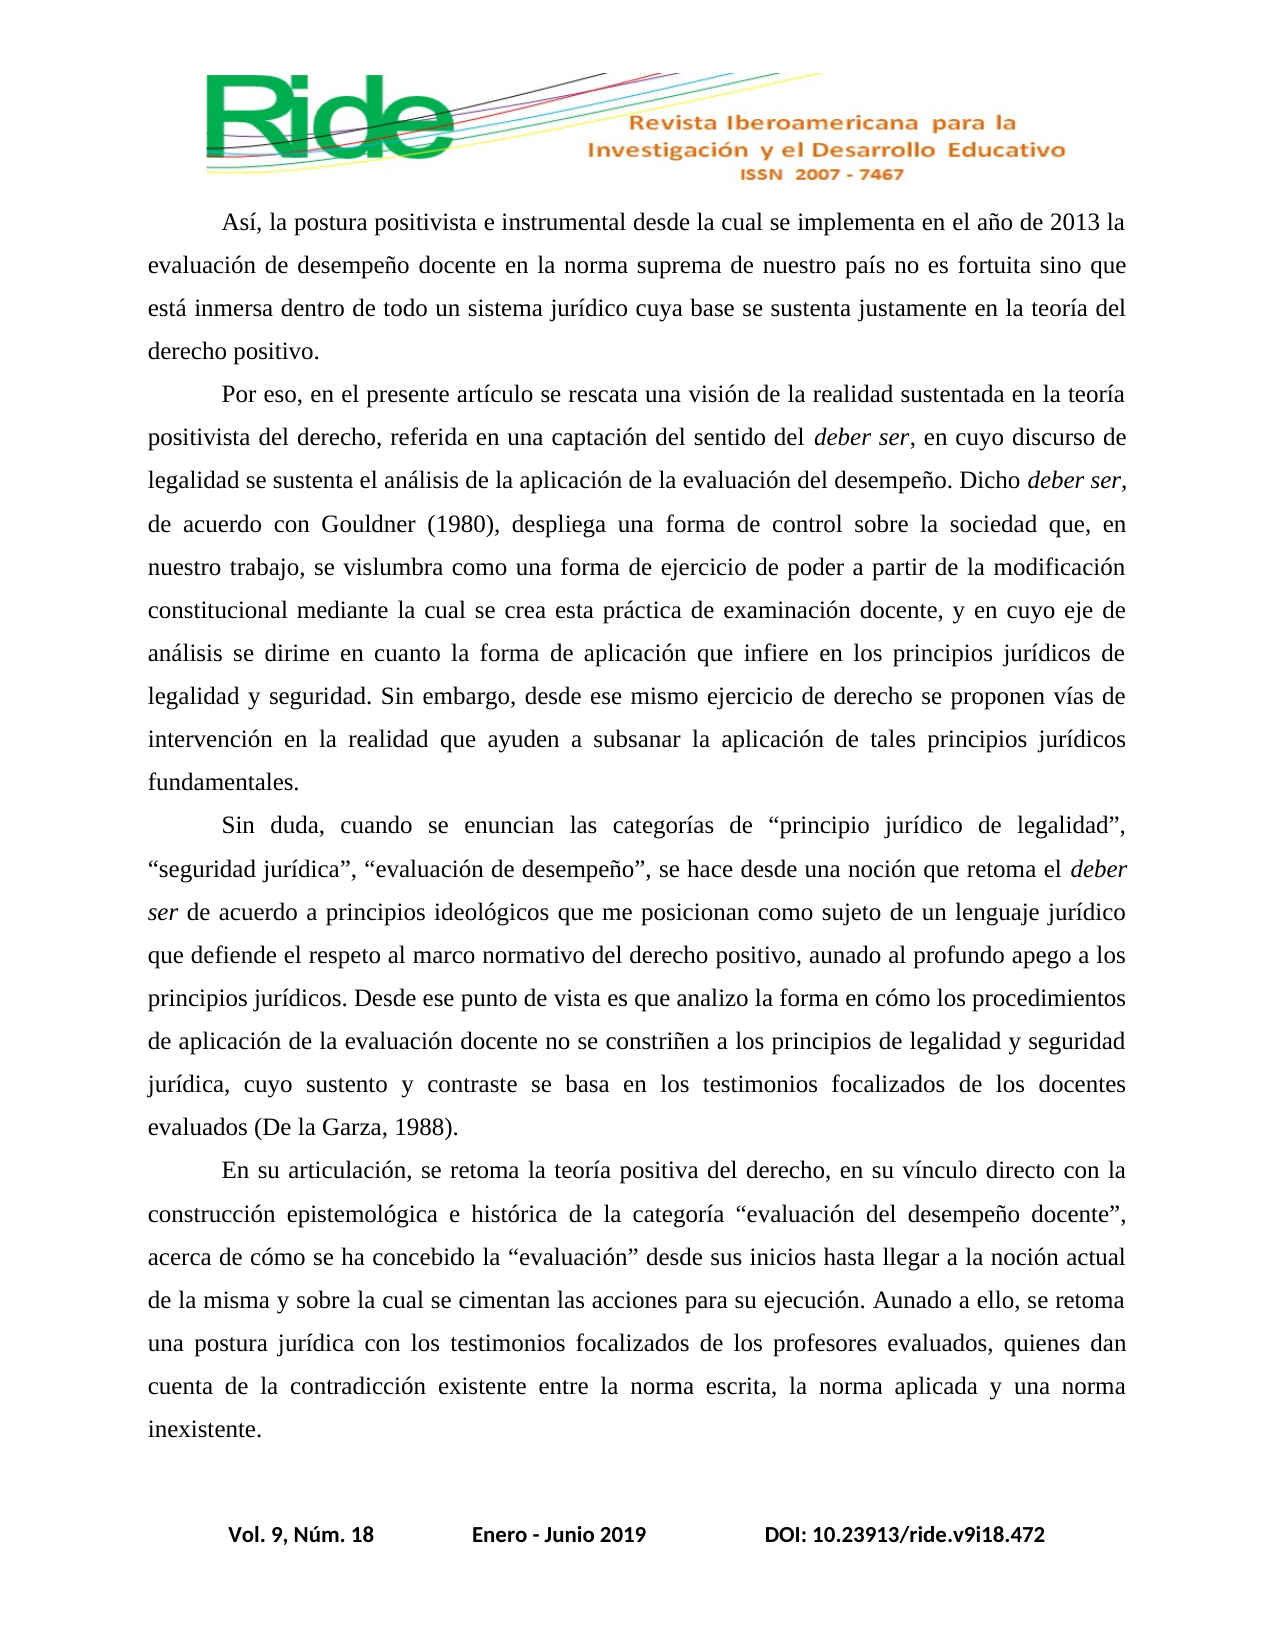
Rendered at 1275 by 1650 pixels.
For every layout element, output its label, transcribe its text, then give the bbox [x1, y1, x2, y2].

text Así, la postura positivista e instrumental desde la cual se implementa en el año de 2013 la evaluación de desempeño docente en la norma suprema de nuestro país no es fortuita sino que está inmersa dentro de todo un sistema jurídico cuya base se sustenta justamente en la teoría del derecho positivo. [148, 207, 1127, 365]
text Sin duda, cuando se enuncian las categorías de “principio jurídico de legalidad”, “seguridad jurídica”, “evaluación de desempeño”, se hace desde una noción que retoma el deber ser de acuerdo a principios ideológicos que me posicionan como sujeto de un lenguaje jurídico que defiende el respeto al marco normativo del derecho positivo, aunado al profundo apego a los principios jurídicos. Desde ese punto de vista es que analizo la forma en cómo los procedimientos de aplicación de la evaluación docente no se constriñen a los principios de legalidad y seguridad jurídica, cuyo sustento y contraste se basa en los testimonios focalizados de los docentes evaluados . [148, 811, 1127, 1141]
picture [206, 73, 1069, 184]
text En su articulación, se retoma la teoría positiva del derecho, en su vínculo directo con la construcción epistemológica e histórica de la categoría “evaluación del desempeño docente”, acerca de cómo se ha concebido la “evaluación” desde sus inicios hasta llegar a la noción actual de la misma y sobre la cual se cimentan las acciones para su ejecución. Aunado a ello, se retoma una postura jurídica con los testimonios focalizados de los profesores evaluados, quienes dan cuenta de la contradicción existente entre la norma escrita, la norma aplicada y una norma inexistente. [148, 1156, 1127, 1443]
text Por eso, en el presente artículo se rescata una visión de la realidad sustentada en la teoría positivista del derecho, referida en una captación del sentido del deber ser, en cuyo discurso de legalidad se sustenta el análisis de la aplicación de la evaluación del desempeño. Dicho deber ser, de acuerdo con Gouldner (1980), despliega una forma de control sobre la sociedad que, en nuestro trabajo, se vislumbra como una forma de ejercicio de poder a partir de la modificación constitucional mediante la cual se crea esta práctica de examinación docente, y en cuyo eje de análisis se dirime en cuanto la forma de aplicación que infiere en los principios jurídicos de legalidad y seguridad. Sin embargo, desde ese mismo ejercicio de derecho se proponen vías de intervención en la realidad que ayuden a subsanar la aplicación de tales principios jurídicos fundamentales. [148, 379, 1127, 796]
